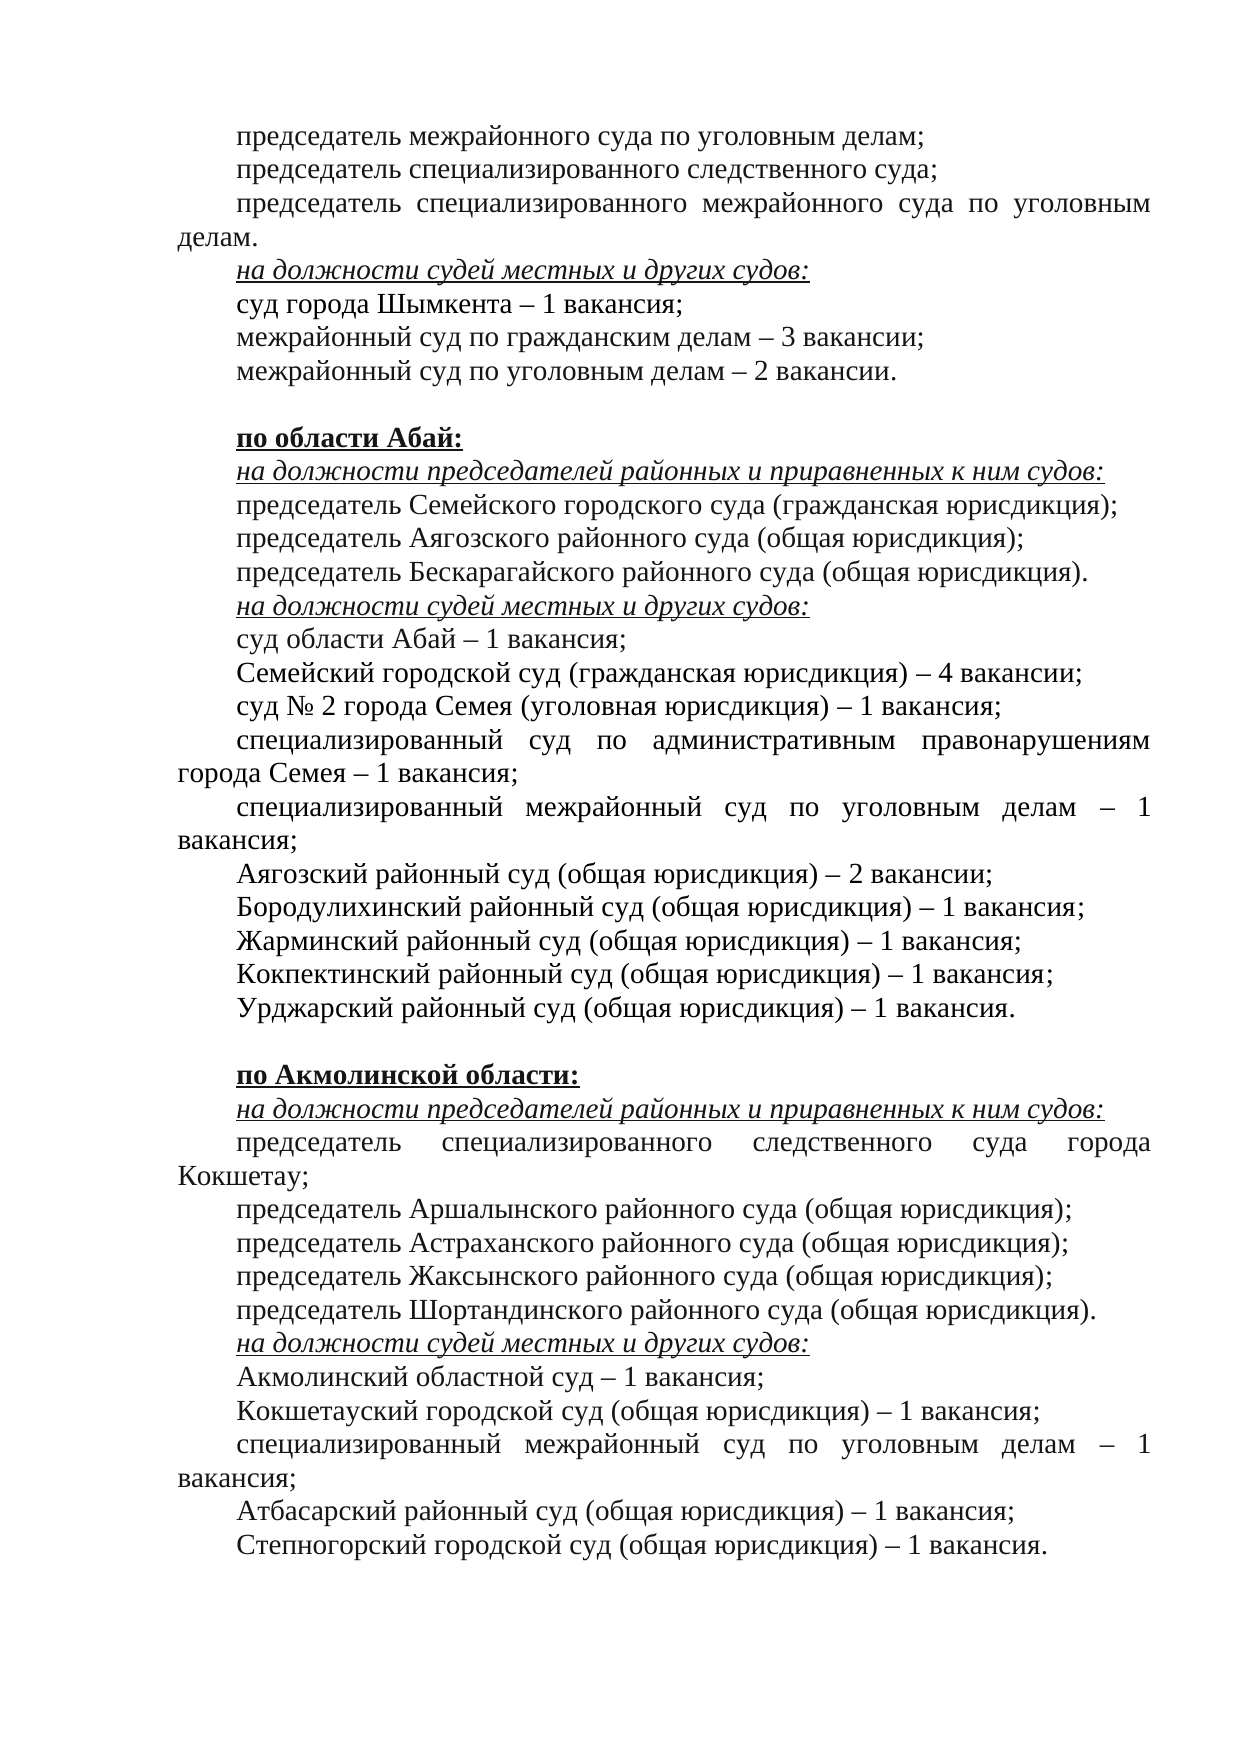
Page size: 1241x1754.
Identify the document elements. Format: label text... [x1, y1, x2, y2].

text председатель Шортандинского районного суда (общая юрисдикция). [177, 1292, 1152, 1326]
text Аягозский районный суд (общая юрисдикция) – 2 вакансии; [177, 856, 1152, 889]
text председатель Семейского городского суда (гражданская юрисдикция); [177, 487, 1152, 521]
text председатель специализированного следственного суда; [177, 152, 1152, 185]
text председатель Жаксынского районного суда (общая юрисдикция); [177, 1258, 1152, 1292]
text на должности судей местных и других судов: [177, 1326, 1152, 1359]
text Кокшетауский городской суд (общая юрисдикция) – 1 вакансия; [177, 1393, 1152, 1426]
text на должности судей местных и других судов: [177, 588, 1152, 621]
text Кокпектинский районный суд (общая юрисдикция) – 1 вакансия; [177, 957, 1152, 990]
text председатель Бескарагайского районного суда (общая юрисдикция). [177, 554, 1152, 588]
text суд области Абай – 1 вакансия; [177, 621, 1152, 655]
text председатель межрайонного суда по уголовным делам; [177, 118, 1152, 152]
text межрайонный суд по уголовным делам – 2 вакансии. [177, 353, 1152, 386]
text Бородулихинский районный суд (общая юрисдикция) – 1 вакансия; [177, 889, 1152, 923]
text специализированный межрайонный суд по уголовным делам – 1 вакансия; [177, 1426, 1152, 1493]
text Семейский городской суд (гражданская юрисдикция) – 4 вакансии; [177, 655, 1152, 688]
text межрайонный суд по гражданским делам – 3 вакансии; [177, 319, 1152, 353]
text на должности председателей районных и приравненных к ним судов: [177, 453, 1152, 487]
text Акмолинский областной суд – 1 вакансия; [177, 1359, 1152, 1393]
text председатель Аягозского районного суда (общая юрисдикция); [177, 521, 1152, 554]
text председатель Астраханского районного суда (общая юрисдикция); [177, 1225, 1152, 1258]
text Жарминский районный суд (общая юрисдикция) – 1 вакансия; [177, 923, 1152, 957]
text специализированный межрайонный суд по уголовным делам – 1 вакансия; [177, 789, 1152, 856]
text по Акмолинской области: [177, 1057, 1152, 1091]
text Атбасарский районный суд (общая юрисдикция) – 1 вакансия; [177, 1493, 1152, 1527]
text председатель Аршалынского районного суда (общая юрисдикция); [177, 1191, 1152, 1225]
text суд № 2 города Семея (уголовная юрисдикция) – 1 вакансия; [177, 688, 1152, 722]
text суд города Шымкента – 1 вакансия; [177, 286, 1152, 319]
text специализированный суд по административным правонарушениям города Семея – 1 вакансия; [177, 722, 1152, 789]
text Урджарский районный суд (общая юрисдикция) – 1 вакансия. [177, 990, 1152, 1024]
text на должности судей местных и других судов: [177, 252, 1152, 286]
text председатель специализированного межрайонного суда по уголовным делам. [177, 185, 1152, 252]
text Степногорский городской суд (общая юрисдикция) – 1 вакансия. [177, 1527, 1152, 1560]
text председатель специализированного следственного суда города Кокшетау; [177, 1124, 1152, 1191]
text на должности председателей районных и приравненных к ним судов: [177, 1091, 1152, 1124]
text по области Абай: [177, 420, 1152, 453]
